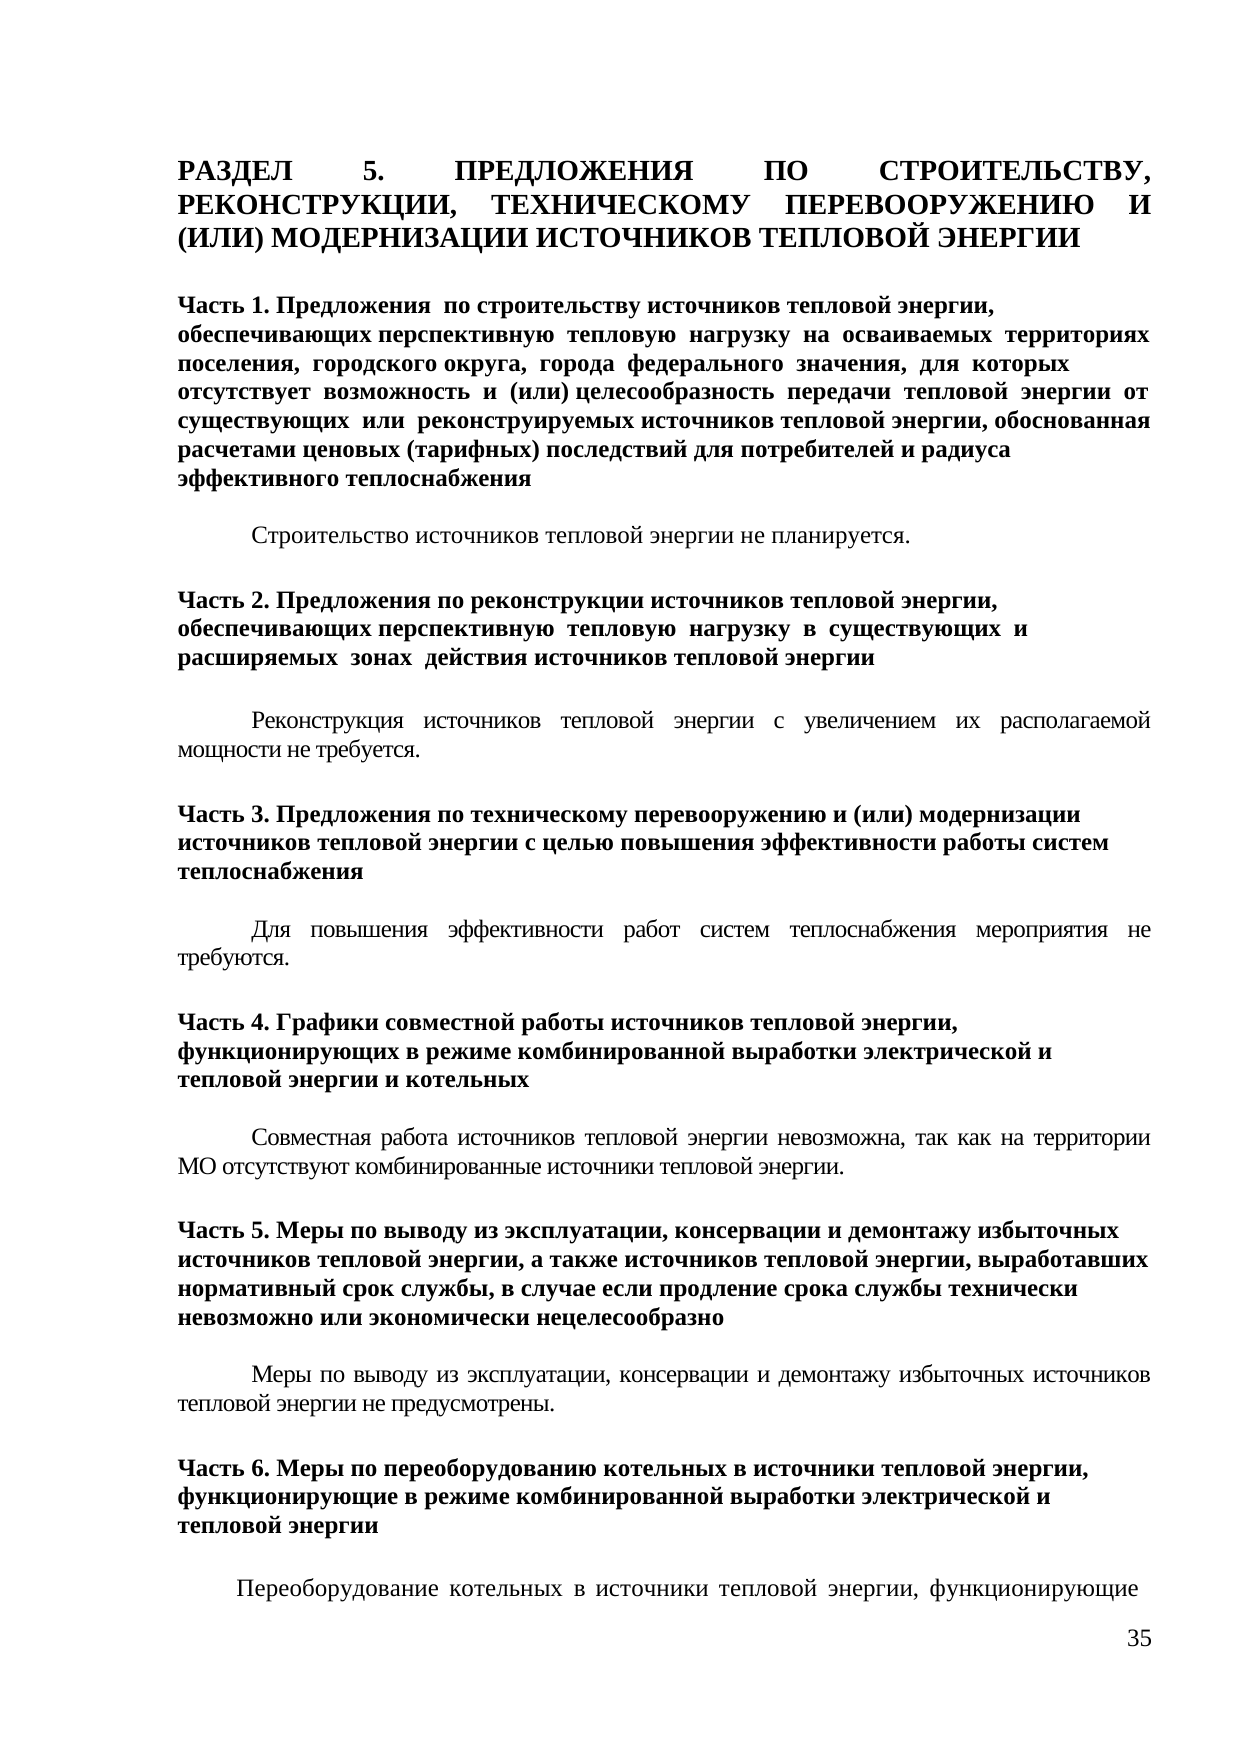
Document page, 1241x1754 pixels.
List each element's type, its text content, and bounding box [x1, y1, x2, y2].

subtitle Часть 1. Предложения по строительству источников тепловой энергии, обеспечивающих перспективную тепловую нагрузку на осваиваемых территориях поселения, городского округа, города федерального значения, для которых отсутствует возможность и (или) целесообразность передачи тепловой энергии от существующих или реконструируемых источников тепловой энергии, обоснованная расчетами ценовых (тарифных) последствий для потребителей и радиуса эффективного теплоснабжения [177, 290, 1152, 491]
text Реконструкция источников тепловой энергии с увеличением их располагаемой мощности не требуется. [177, 705, 1152, 763]
subtitle Часть 6. Меры по переоборудованию котельных в источники тепловой энергии, функционирующие в режиме комбинированной выработки электрической и тепловой энергии [177, 1453, 1152, 1539]
subtitle Часть 5. Меры по выводу из эксплуатации, консервации и демонтажу избыточных источников тепловой энергии, а также источников тепловой энергии, выработавших нормативный срок службы, в случае если продление срока службы технически невозможно или экономически нецелесообразно [177, 1216, 1152, 1331]
subtitle Часть 2. Предложения по реконструкции источников тепловой энергии, обеспечивающих перспективную тепловую нагрузку в существующих и расширяемых зонах действия источников тепловой энергии [177, 585, 1152, 671]
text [177, 1573, 1139, 1602]
subtitle Часть 3. Предложения по техническому перевооружению и (или) модернизации источников тепловой энергии с целью повышения эффективности работы систем теплоснабжения [177, 799, 1152, 885]
subtitle РАЗДЕЛ 5. ПРЕДЛОЖЕНИЯ ПО СТРОИТЕЛЬСТВУ, РЕКОНСТРУКЦИИ, ТЕХНИЧЕСКОМУ ПЕРЕВООРУЖЕНИЮ И (ИЛИ) МОДЕРНИЗАЦИИ ИСТОЧНИКОВ ТЕПЛОВОЙ ЭНЕРГИИ [177, 153, 1152, 254]
subtitle Часть 4. Графики совместной работы источников тепловой энергии, функционирующих в режиме комбинированной выработки электрической и тепловой энергии и котельных [177, 1007, 1152, 1093]
text Совместная работа источников тепловой энергии невозможна, так как на территории МО отсутствуют комбинированные источники тепловой энергии. [177, 1122, 1152, 1179]
text Строительство источников тепловой энергии не планируется. [177, 520, 1152, 549]
text Меры по выводу из эксплуатации, консервации и демонтажу избыточных источников тепловой энергии не предусмотрены. [177, 1359, 1152, 1417]
text Для повышения эффективности работ систем теплоснабжения мероприятия не требуются. [177, 914, 1152, 971]
